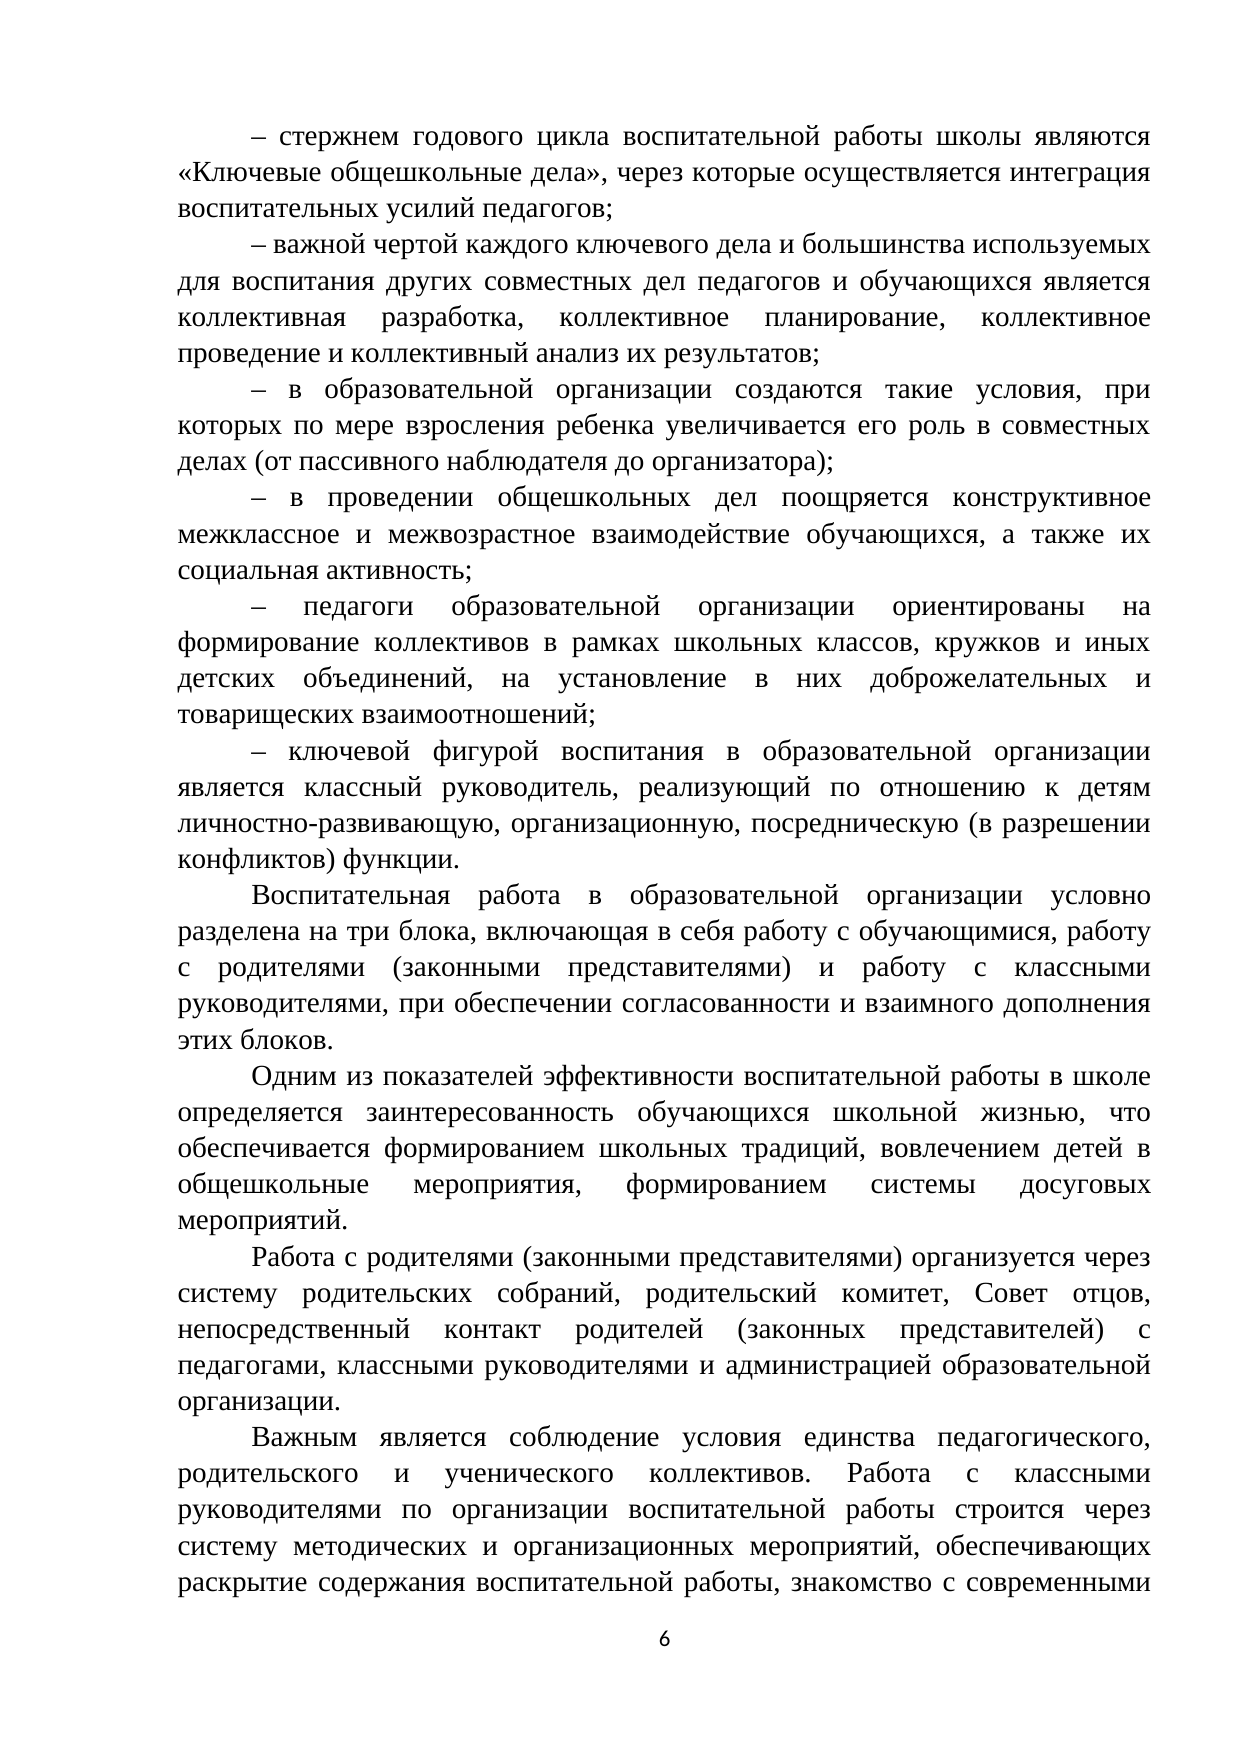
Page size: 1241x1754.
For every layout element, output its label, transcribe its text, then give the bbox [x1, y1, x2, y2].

text – важной чертой каждого ключевого дела и большинства используемых для воспитания других совместных дел педагогов и обучающихся является коллективная разработка, коллективное планирование, коллективное проведение и коллективный анализ их результатов; [177, 227, 1152, 368]
text – в проведении общешкольных дел поощряется конструктивное межклассное и межвозрастное взаимодействие обучающихся, а также их социальная активность; [177, 479, 1152, 585]
text – педагоги образовательной организации ориентированы на формирование коллективов в рамках школьных классов, кружков и иных детских объединений, на установление в них доброжелательных и товарищеских взаимоотношений; [177, 588, 1152, 730]
text – ключевой фигурой воспитания в образовательной организации является классный руководитель, реализующий по отношению к детям личностно-развивающую, организационную, посредническую (в разрешении конфликтов) функции. [177, 733, 1152, 874]
text – в образовательной организации создаются такие условия, при которых по мере взросления ребенка увеличивается его роль в совместных делах (от пассивного наблюдателя до организатора); [177, 371, 1152, 477]
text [177, 1419, 1152, 1597]
text Одним из показателей эффективности воспитательной работы в школе определяется заинтересованность обучающихся школьной жизнью, что обеспечивается формированием школьных традиций, вовлечением детей в общешкольные мероприятия, формированием системы досуговых мероприятий. [177, 1058, 1152, 1236]
text Работа с родителями (законными представителями) организуется через систему родительских собраний, родительский комитет, Совет отцов, непосредственный контакт родителей (законных представителей) с педагогами, классными руководителями и администрацией образовательной организации. [177, 1239, 1152, 1417]
text Воспитательная работа в образовательной организации условно разделена на три блока, включающая в себя работу с обучающимися, работу с родителями (законными представителями) и работу с классными руководителями, при обеспечении согласованности и взаимного дополнения этих блоков. [177, 877, 1152, 1055]
text – стержнем годового цикла воспитательной работы школы являются «Ключевые общешкольные дела», через которые осуществляется интеграция воспитательных усилий педагогов; [177, 118, 1152, 224]
